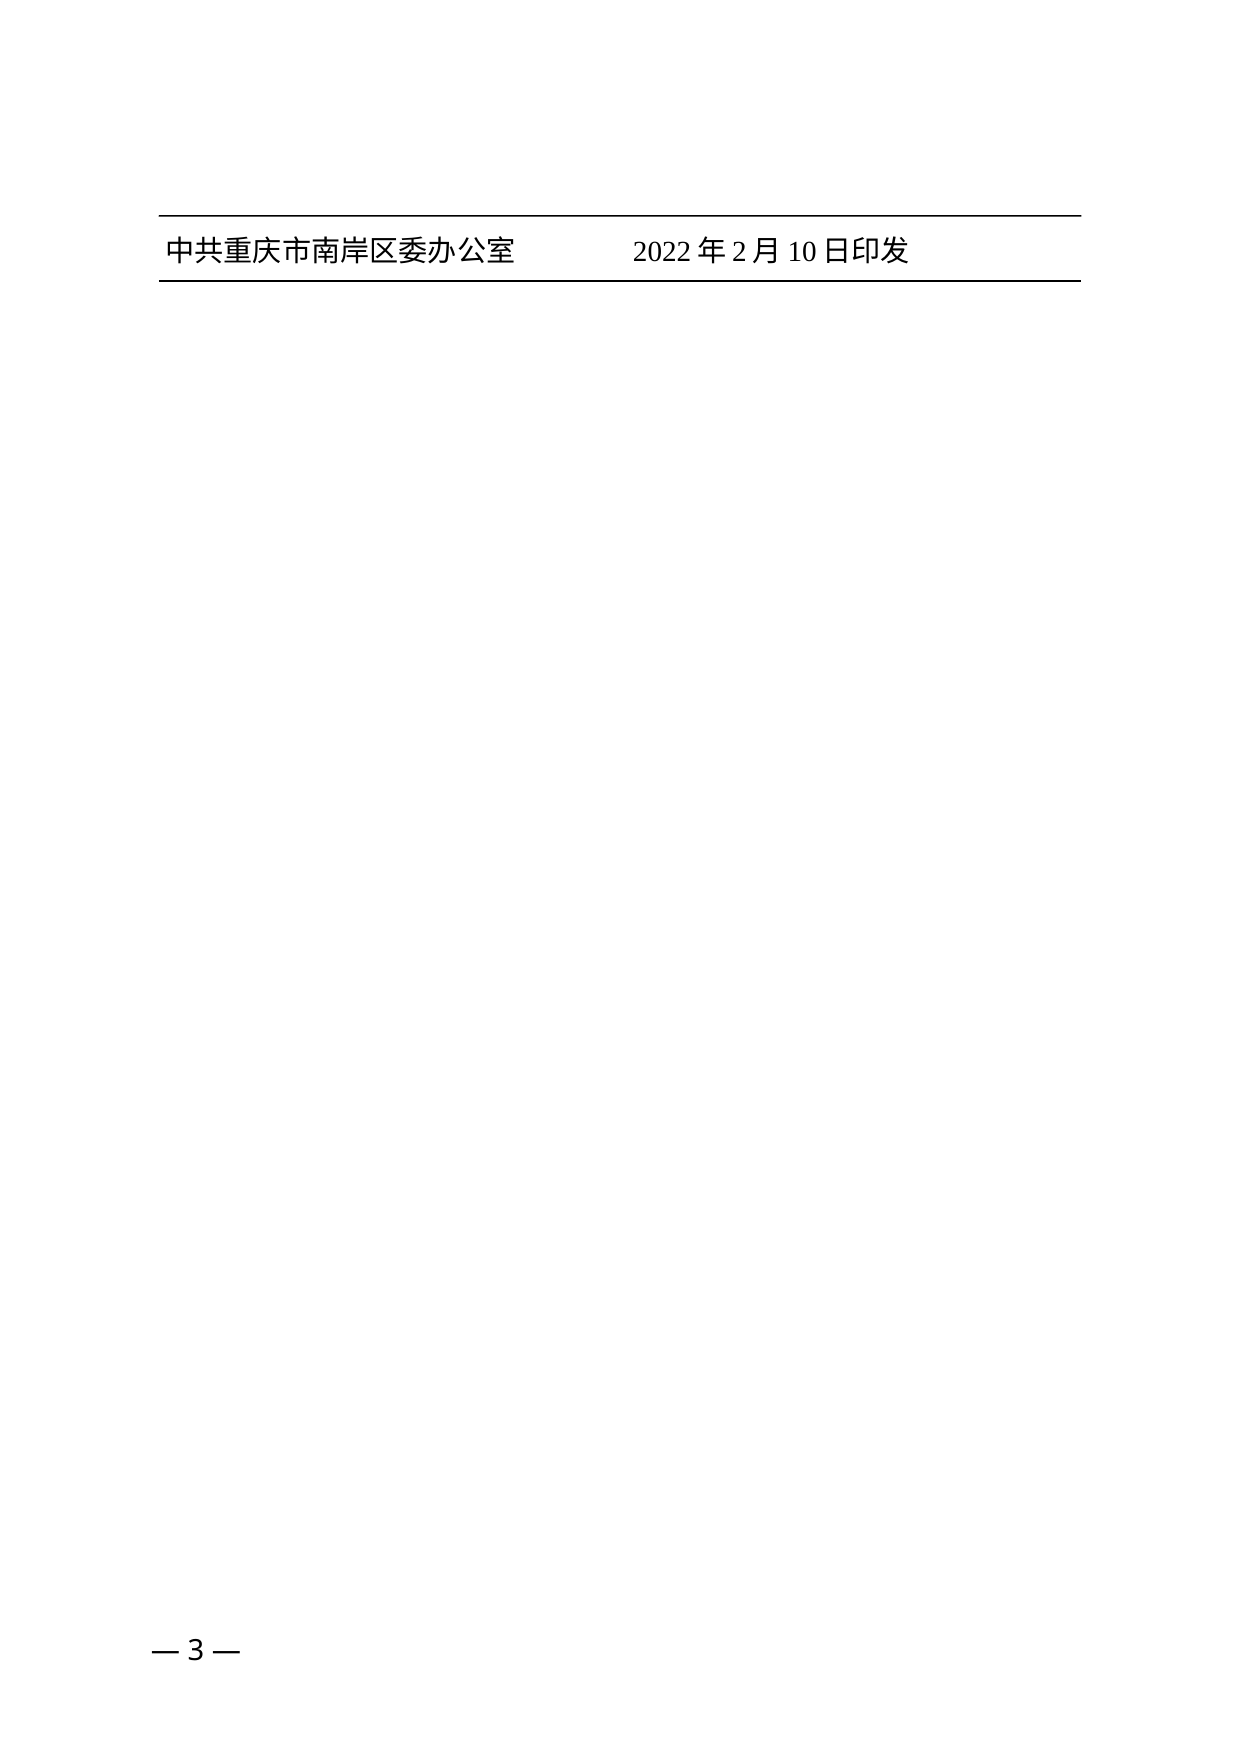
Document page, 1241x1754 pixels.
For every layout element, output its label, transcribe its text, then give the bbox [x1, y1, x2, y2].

text 中共重庆市南岸区委办公室 2022年2月10日印发 [151, 212, 1089, 274]
